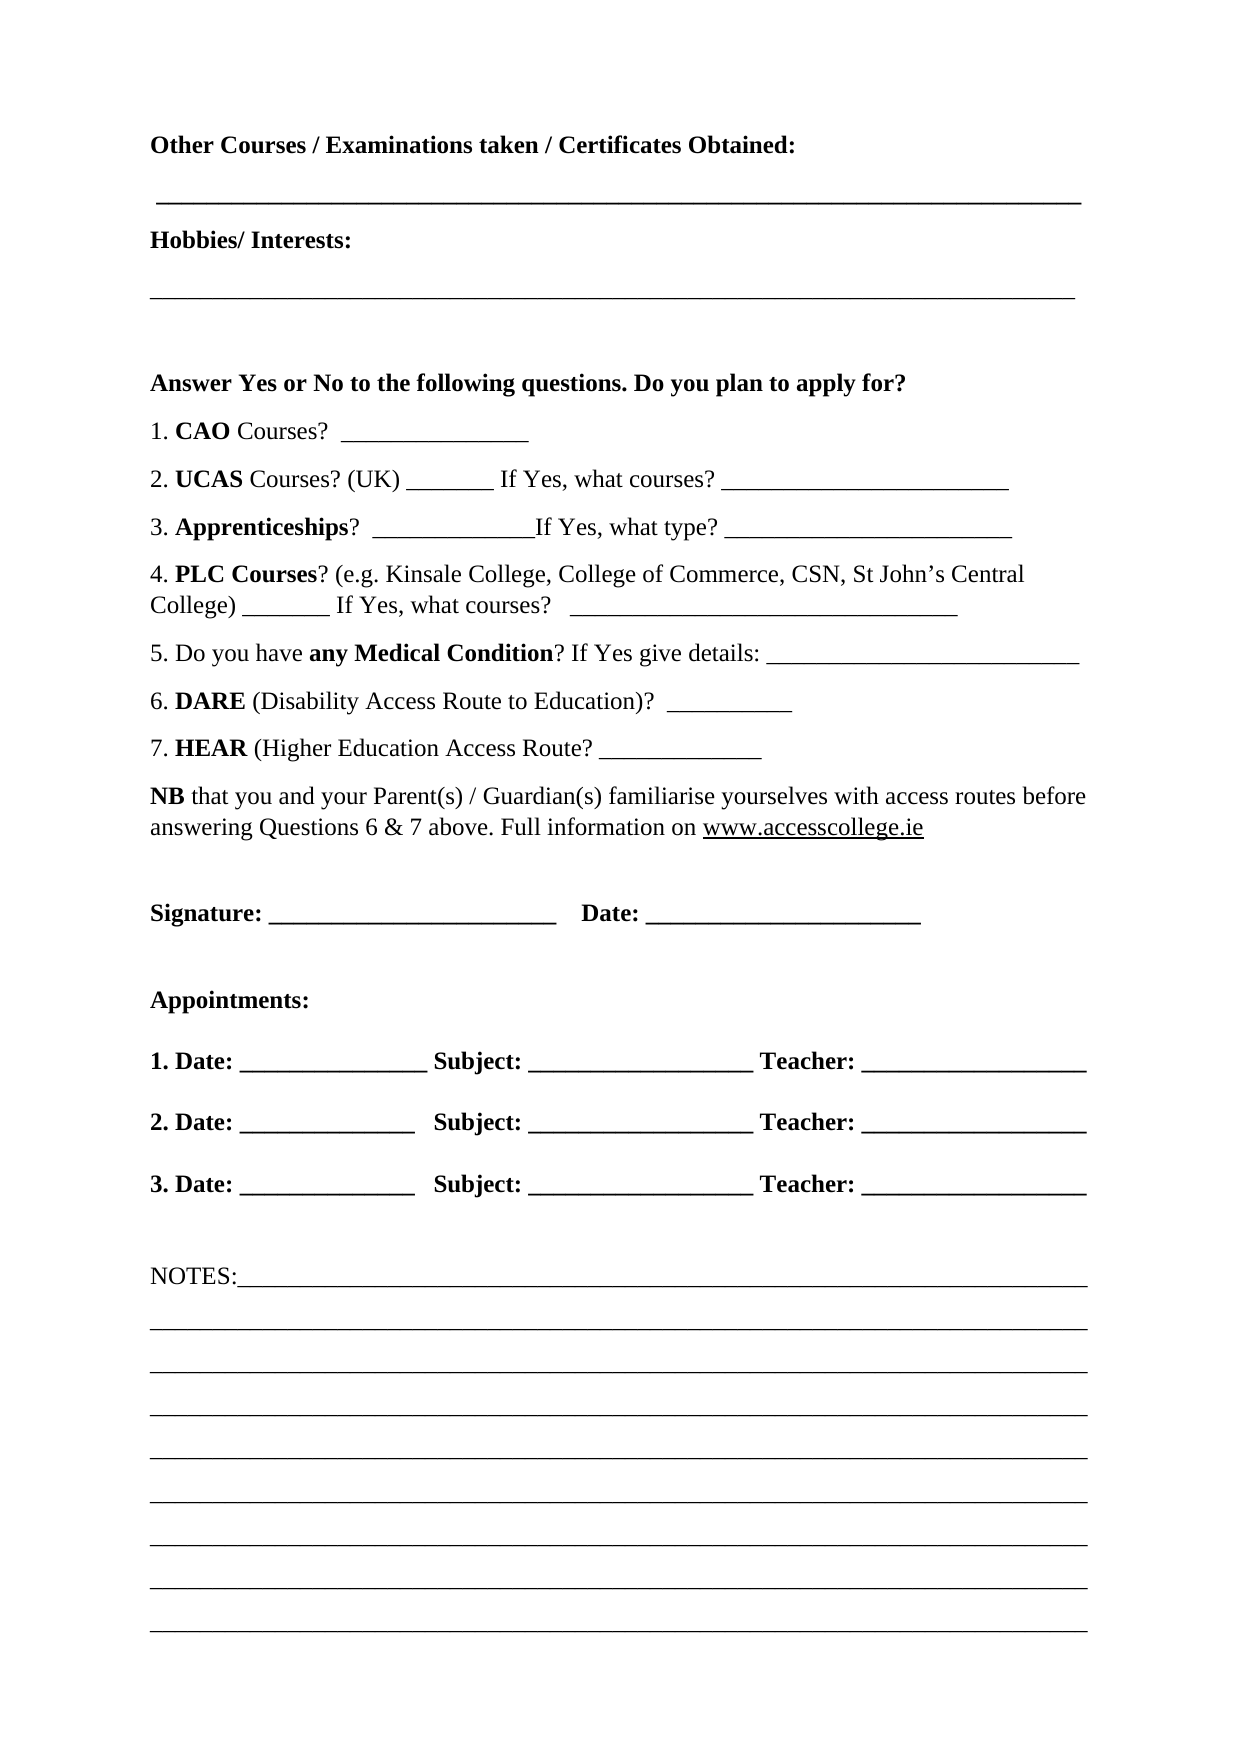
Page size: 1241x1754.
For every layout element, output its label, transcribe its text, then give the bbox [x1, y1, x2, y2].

text NOTES:________________________________________________________________________________________________________________________________________________________________________________________________________________________________________________________________________________________________________________________________________________________________________________ [150, 1261, 1090, 1462]
text Other Courses / Examinations taken / Certificates Obtained: [150, 130, 1090, 159]
text 4. PLC Courses? (e.g. Kinsale College, College of Commerce, CSN, St John’s Central College) _______ If Yes, what courses? _______________________________ [150, 559, 1090, 619]
text 7. HEAR (Higher Education Access Route? _____________ [150, 733, 1090, 762]
text ___________________________________________________________________________ [150, 1520, 1090, 1548]
text Hobbies/ Interests: [150, 225, 1090, 254]
text ___________________________________________________________________________ [150, 1477, 1090, 1505]
text ___________________________________________________________________________ [150, 1563, 1090, 1592]
text 5. Do you have any Medical Condition? If Yes give details: _________________________ [150, 638, 1090, 667]
text 2. UCAS Courses? (UK) _______ If Yes, what courses? _______________________ [150, 464, 1090, 493]
text 3. Apprenticeships? _____________If Yes, what type? _______________________ [150, 512, 1090, 540]
text ___________________________________________________________________________ [150, 1606, 1090, 1635]
text __________________________________________________________________________ [150, 178, 1090, 206]
text 2. Date: ______________ Subject: __________________ Teacher: __________________ [150, 1107, 1090, 1136]
text 1. CAO Courses? _______________ [150, 416, 1090, 445]
text Answer Yes or No to the following questions. Do you plan to apply for? [150, 368, 1090, 397]
text 1. Date: _______________ Subject: __________________ Teacher: __________________ [150, 1046, 1090, 1075]
text 3. Date: ______________ Subject: __________________ Teacher: __________________ [150, 1169, 1090, 1197]
text Signature: _______________________ Date: ______________________ [150, 898, 1090, 927]
text NB that you and your Parent(s) / Guardian(s) familiarise yourselves with access routes before answering Questions 6 & 7 above. Full information on www.accesscollege.ie [150, 781, 1090, 841]
text 6. DARE (Disability Access Route to Education)? __________ [150, 686, 1090, 714]
text __________________________________________________________________________ [150, 273, 1090, 302]
text Appointments: [150, 985, 1090, 1014]
